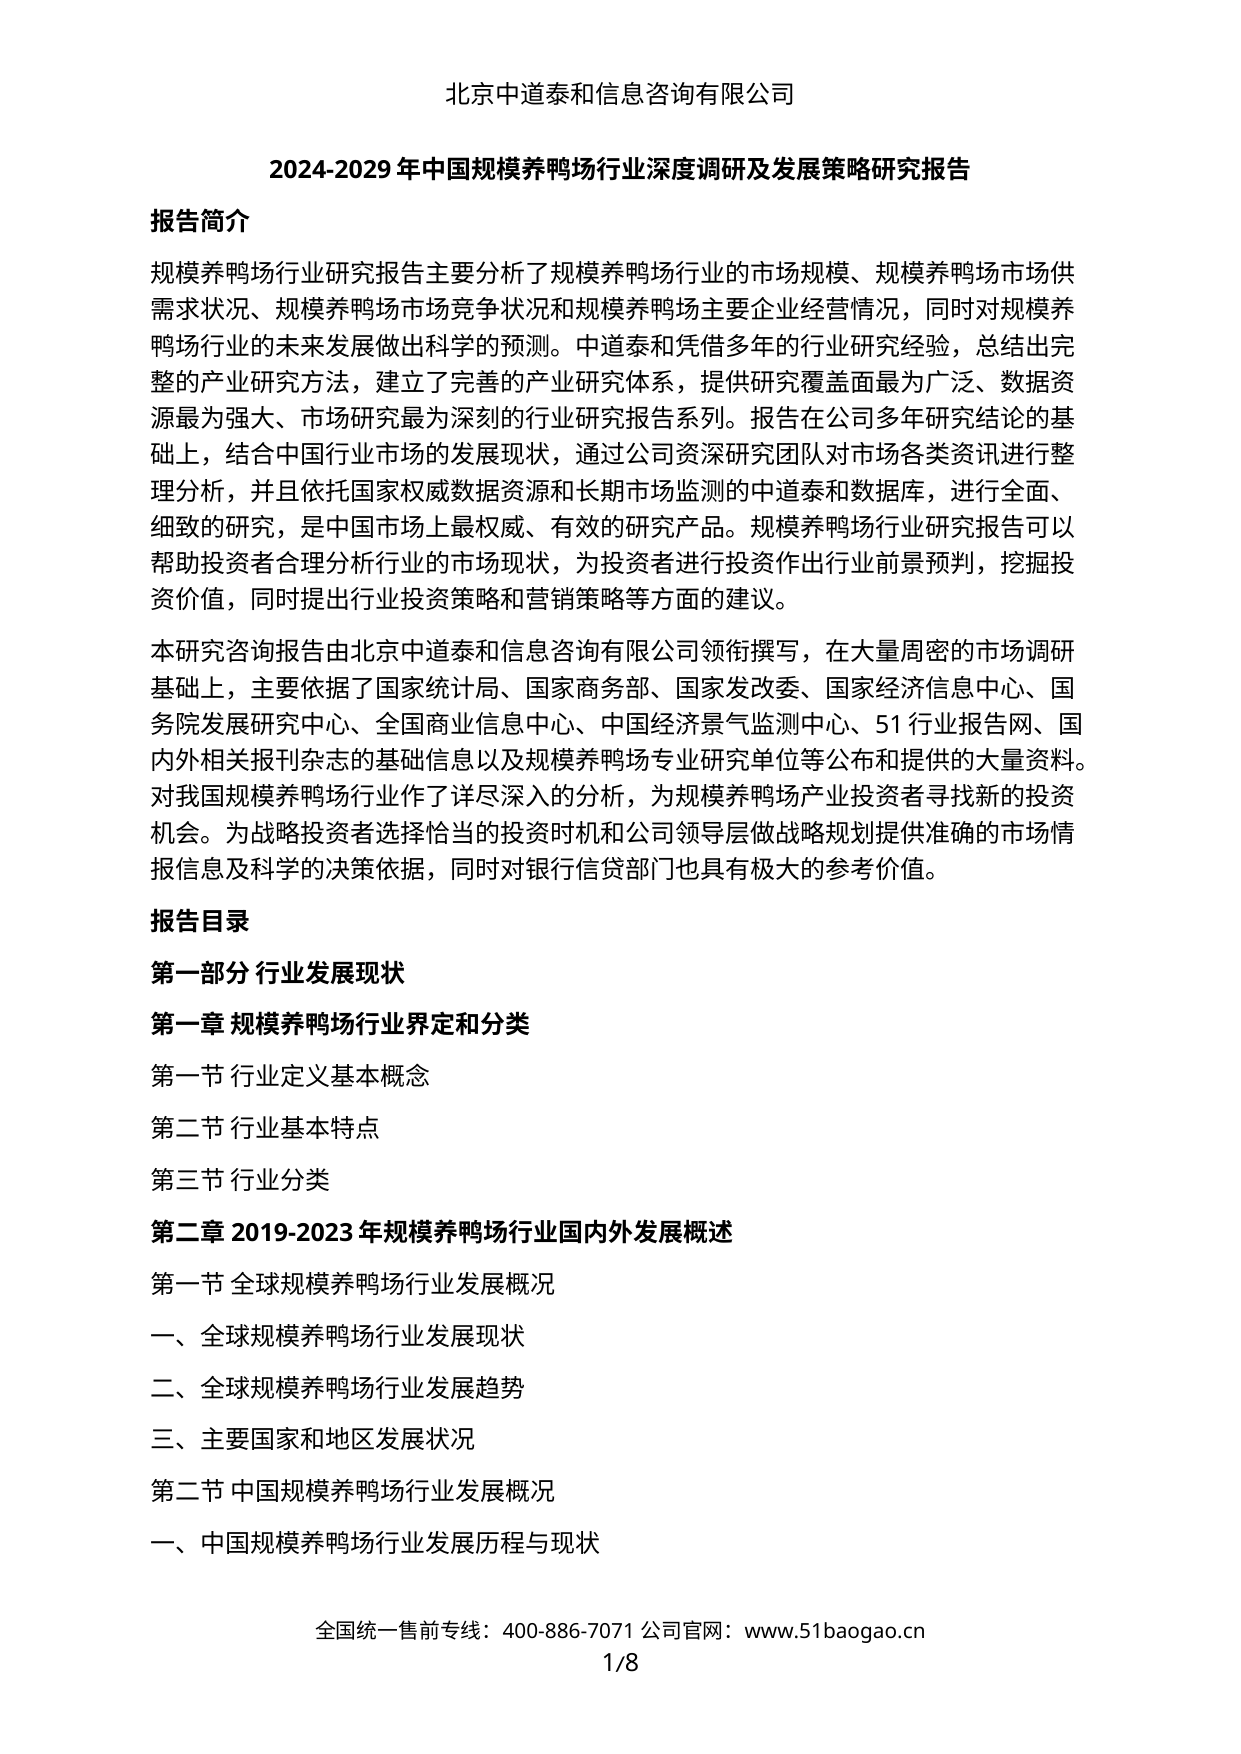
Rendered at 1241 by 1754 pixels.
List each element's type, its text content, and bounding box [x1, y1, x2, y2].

text 报告目录 [150, 901, 1090, 937]
text 规模养鸭场行业研究报告主要分析了规模养鸭场行业的市场规模、规模养鸭场市场供需求状况、规模养鸭场市场竞争状况和规模养鸭场主要企业经营情况，同时对规模养鸭场行业的未来发展做出科学的预测。中道泰和凭借多年的行业研究经验，总结出完整的产业研究方法，建立了完善的产业研究体系，提供研究覆盖面最为广泛、数据资源最为强大、市场研究最为深刻的行业研究报告系列。报告在公司多年研究结论的基础上，结合中国行业市场的发展现状，通过公司资深研究团队对市场各类资讯进行整理分析，并且依托国家权威数据资源和长期市场监测的中道泰和数据库，进行全面、细致的研究，是中国市场上最权威、有效的研究产品。规模养鸭场行业研究报告可以帮助投资者合理分析行业的市场现状，为投资者进行投资作出行业前景预判，挖掘投资价值，同时提出行业投资策略和营销策略等方面的建议。 [150, 254, 1090, 616]
text 第一节 全球规模养鸭场行业发展概况 [150, 1264, 1090, 1301]
text 报告简介 [150, 202, 1090, 238]
text 第二节 中国规模养鸭场行业发展概况 [150, 1472, 1090, 1508]
text 本研究咨询报告由北京中道泰和信息咨询有限公司领衔撰写，在大量周密的市场调研基础上，主要依据了国家统计局、国家商务部、国家发改委、国家经济信息中心、国务院发展研究中心、全国商业信息中心、中国经济景气监测中心、51行业报告网、国内外相关报刊杂志的基础信息以及规模养鸭场专业研究单位等公布和提供的大量资料。对我国规模养鸭场行业作了详尽深入的分析，为规模养鸭场产业投资者寻找新的投资机会。为战略投资者选择恰当的投资时机和公司领导层做战略规划提供准确的市场情报信息及科学的决策依据，同时对银行信贷部门也具有极大的参考价值。 [150, 632, 1090, 886]
text 第二章 2019-2023年规模养鸭场行业国内外发展概述 [150, 1212, 1090, 1249]
text 第一节 行业定义基本概念 [150, 1057, 1090, 1093]
text 第一章 规模养鸭场行业界定和分类 [150, 1005, 1090, 1041]
text 第二节 行业基本特点 [150, 1109, 1090, 1145]
text 一、全球规模养鸭场行业发展现状 [150, 1316, 1090, 1352]
text 第三节 行业分类 [150, 1161, 1090, 1197]
text 第一部分 行业发展现状 [150, 953, 1090, 989]
text 2024-2029年中国规模养鸭场行业深度调研及发展策略研究报告 [150, 150, 1090, 186]
text 一、中国规模养鸭场行业发展历程与现状 [150, 1524, 1090, 1560]
text 三、主要国家和地区发展状况 [150, 1420, 1090, 1456]
text 二、全球规模养鸭场行业发展趋势 [150, 1368, 1090, 1404]
